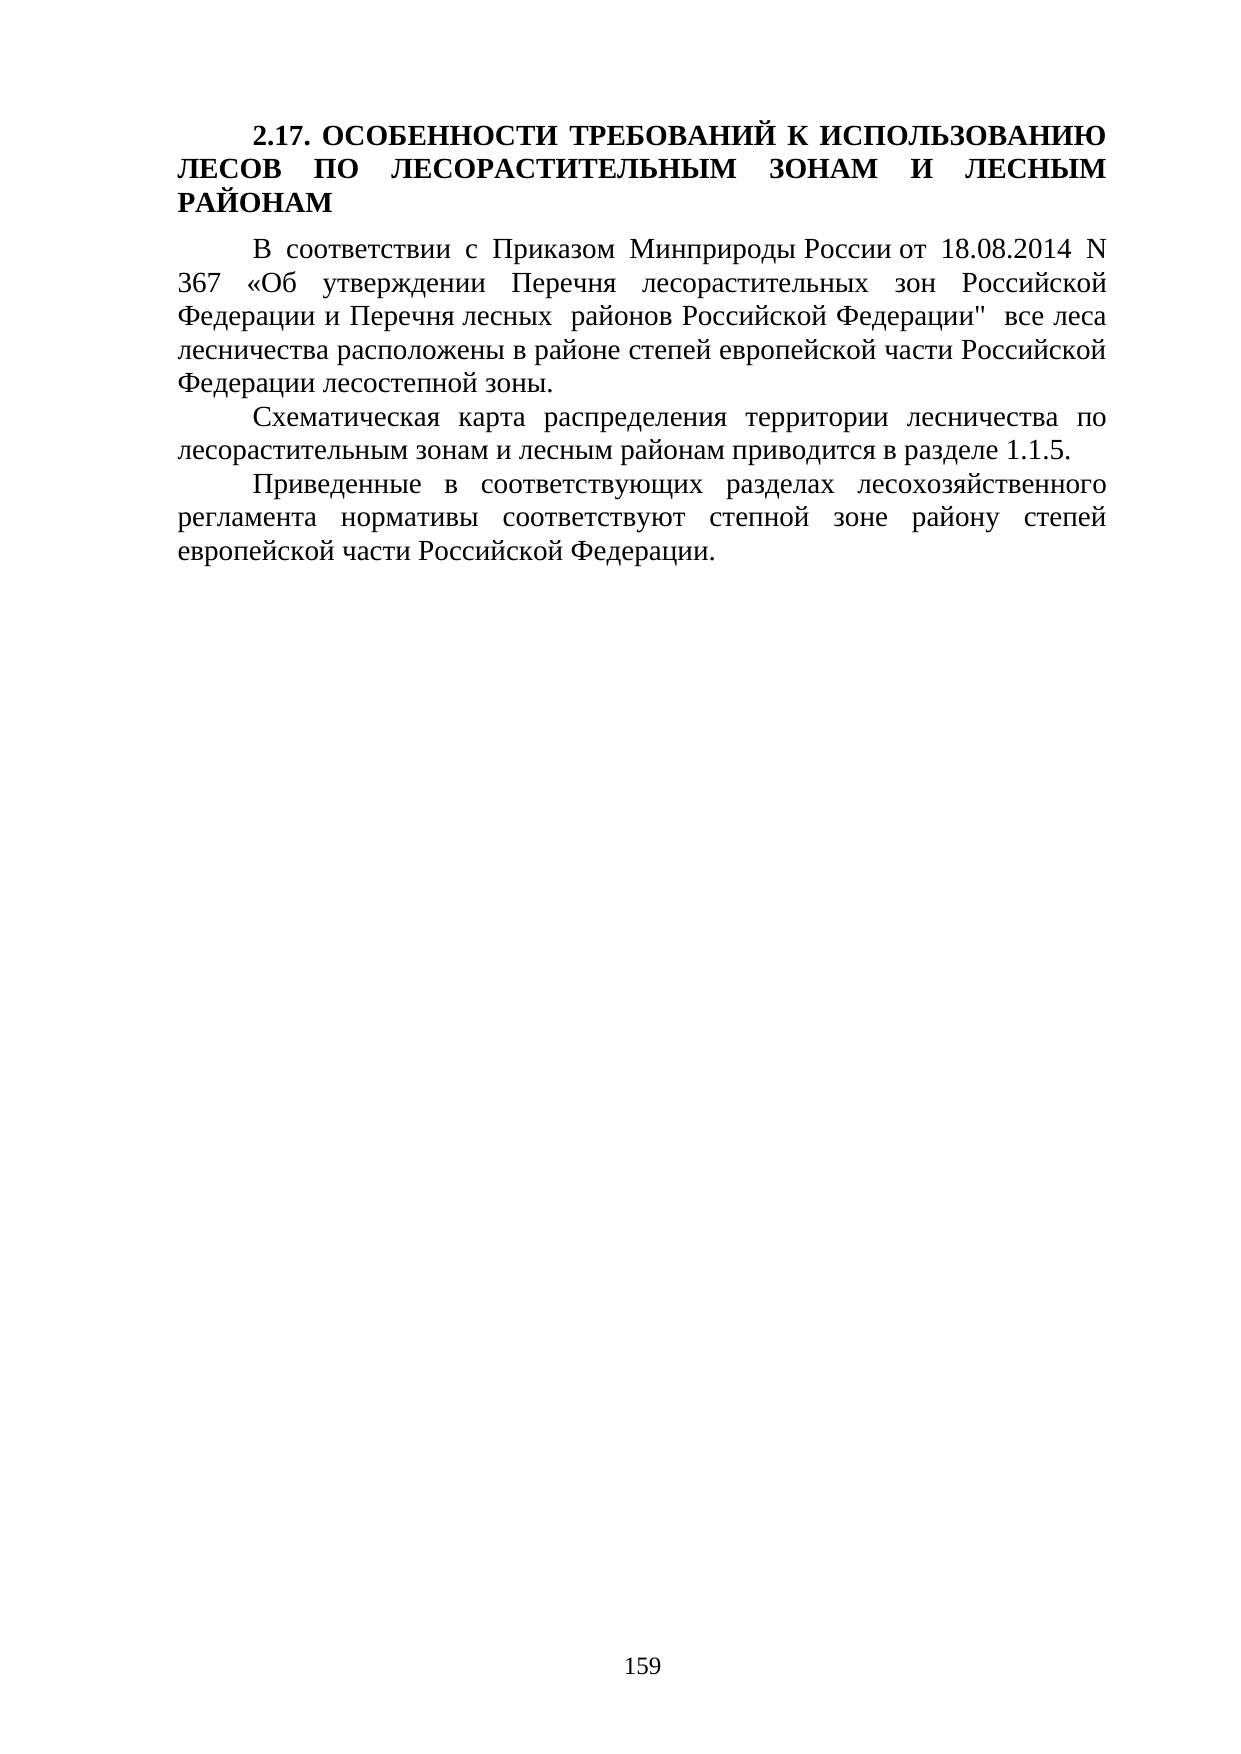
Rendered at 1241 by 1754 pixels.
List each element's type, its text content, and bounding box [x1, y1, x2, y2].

text В соответствии с Приказом Минприроды России от 18.08.2014 N 367 «Об утверждении Перечня лесорастительных зон Российской Федерации и Перечня лесных районов Российской Федерации" все леса лесничества расположены в районе степей европейской части Российской Федерации лесостепной зоны. [177, 231, 1107, 399]
text Приведенные в соответствующих разделах лесохозяйственного регламента нормативы соответствуют степной зоне району степей европейской части Российской Федерации. [177, 466, 1107, 567]
text 2.17. Особенности требований к использованию лесов по лесорастительным зонам и лесным районам [177, 118, 1107, 219]
text Схематическая карта распределения территории лесничества по лесорастительным зонам и лесным районам приводится в разделе 1.1.5. [177, 399, 1107, 466]
